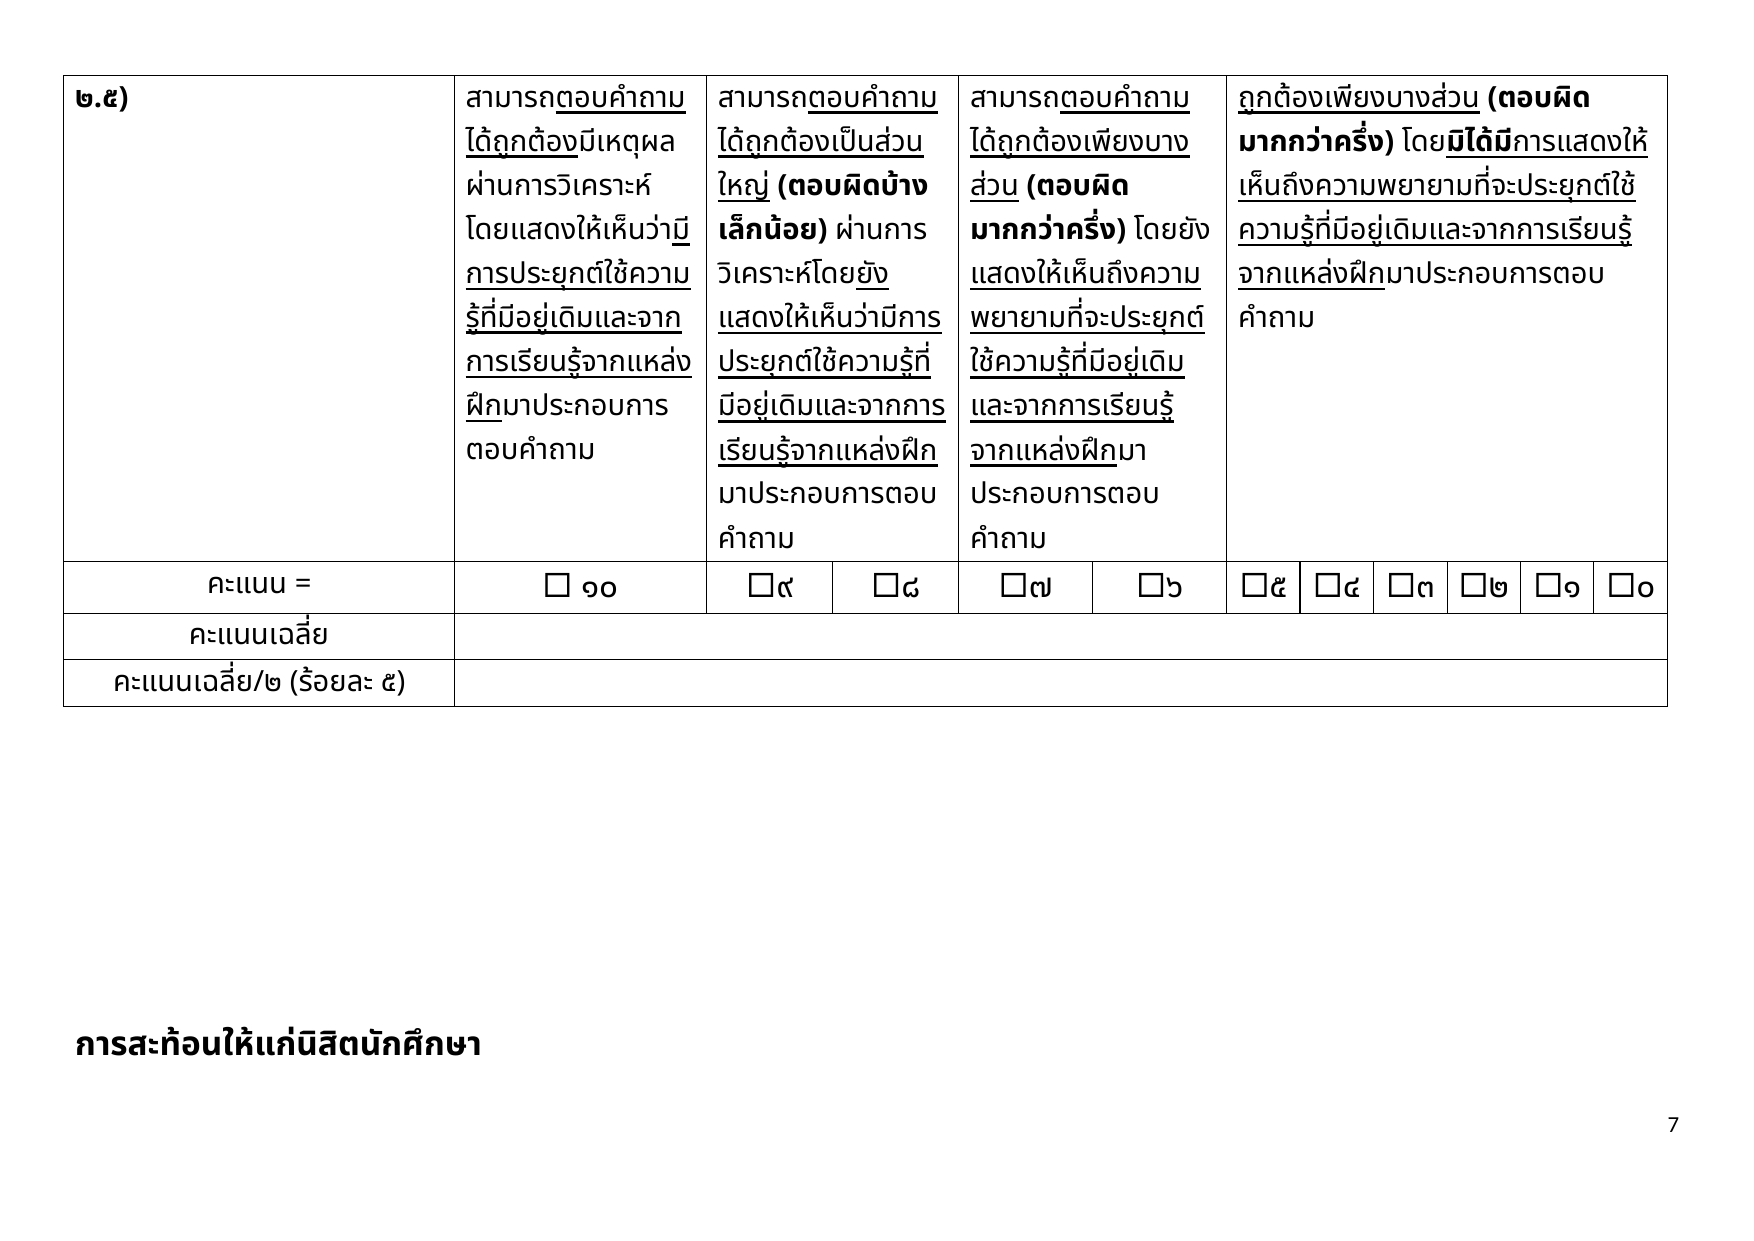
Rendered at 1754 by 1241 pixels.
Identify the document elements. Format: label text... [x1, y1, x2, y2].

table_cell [1227, 76, 1667, 561]
text การสะท้อนให้แก่นิสิตนักศึกษา [75, 1020, 1679, 1070]
table_cell ๑๐ [455, 562, 706, 613]
table_cell คะแนน = [64, 562, 454, 613]
table_cell [455, 660, 1667, 706]
table_cell ๑ [1521, 562, 1593, 613]
table_cell ๙ [707, 562, 832, 613]
table_cell ๔ [1301, 562, 1373, 613]
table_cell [959, 76, 1226, 561]
table_cell ๗ [959, 562, 1092, 613]
table_cell ๘ [833, 562, 958, 613]
table_cell ๒ [1448, 562, 1520, 613]
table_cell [455, 76, 706, 561]
table_cell คะแนนเฉลี่ย/๒ (ร้อยละ ๕) [64, 660, 454, 706]
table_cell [64, 76, 454, 561]
table_cell ๐ [1594, 562, 1667, 613]
table_cell คะแนนเฉลี่ย [64, 614, 454, 659]
table_cell ๓ [1374, 562, 1447, 613]
table_cell ๖ [1093, 562, 1226, 613]
table_cell ๕ [1227, 562, 1299, 613]
table_cell [455, 614, 1667, 659]
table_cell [707, 76, 958, 561]
